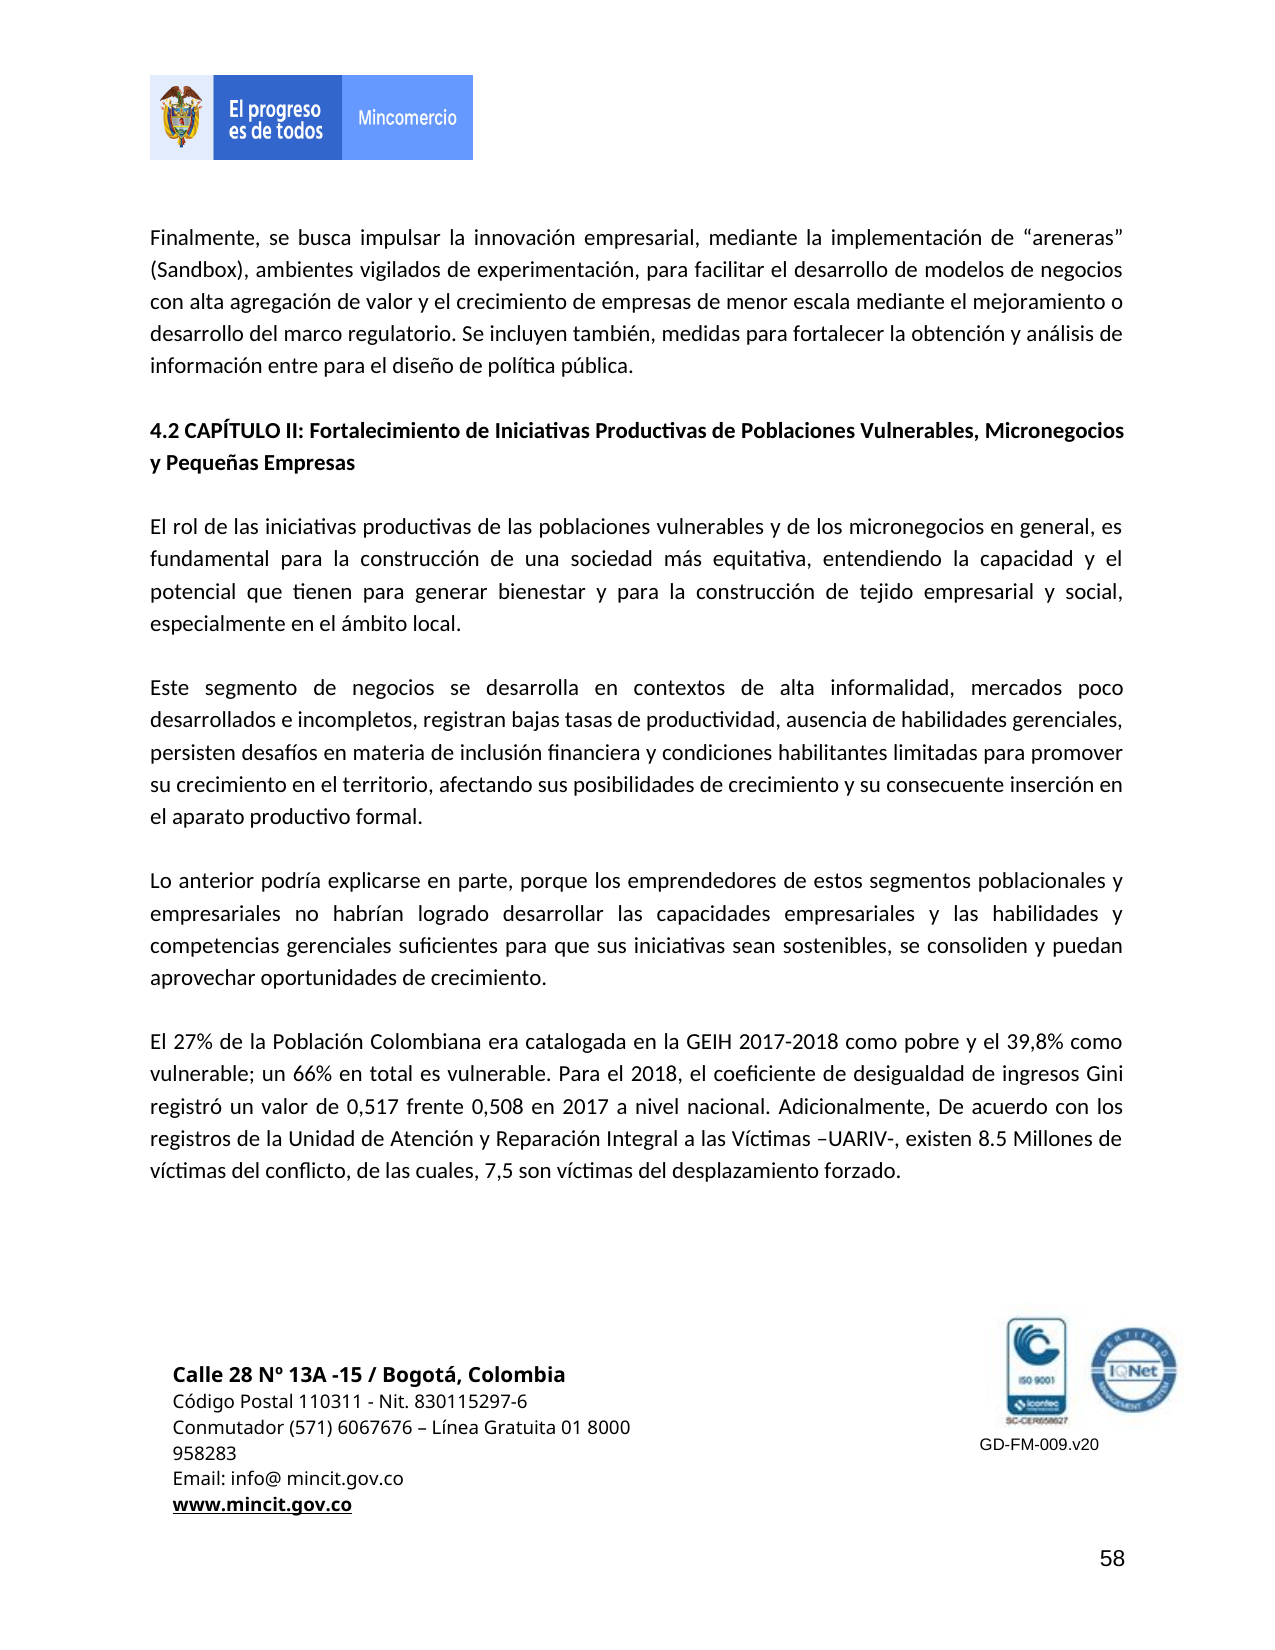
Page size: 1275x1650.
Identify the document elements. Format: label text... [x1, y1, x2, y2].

text Este segmento de negocios se desarrolla en contextos de alta informalidad, mercados poco desarrollados e incompletos, registran bajas tasas de productividad, ausencia de habilidades gerenciales, persisten desafíos en materia de inclusión financiera y condiciones habilitantes limitadas para promover su crecimiento en el territorio, afectando sus posibilidades de crecimiento y su consecuente inserción en el aparato productivo formal. [150, 673, 1125, 830]
text Lo anterior podría explicarse en parte, porque los emprendedores de estos segmentos poblacionales y empresariales no habrían logrado desarrollar las capacidades empresariales y las habilidades y competencias gerenciales suficientes para que sus iniciativas sean sostenibles, se consoliden y puedan aprovechar oportunidades de crecimiento. [150, 866, 1125, 991]
text Finalmente, se busca impulsar la innovación empresarial, mediante la implementación de “areneras” (Sandbox), ambientes vigilados de experimentación, para facilitar el desarrollo de modelos de negocios con alta agregación de valor y el crecimiento de empresas de menor escala mediante el mejoramiento o desarrollo del marco regulatorio. Se incluyen también, medidas para fortalecer la obtención y análisis de información entre para el diseño de política pública. [150, 223, 1125, 379]
text El 27% de la Población Colombiana era catalogada en la GEIH 2017-2018 como pobre y el 39,8% como vulnerable; un 66% en total es vulnerable. Para el 2018, el coeficiente de desigualdad de ingresos Gini registró un valor de 0,517 frente 0,508 en 2017 a nivel nacional. Adicionalmente, De acuerdo con los registros de la Unidad de Atención y Reparación Integral a las Víctimas –UARIV-, existen 8.5 Millones de víctimas del conflicto, de las cuales, 7,5 son víctimas del desplazamiento forzado. [150, 1027, 1125, 1184]
picture [983, 1303, 1184, 1435]
picture [150, 75, 473, 160]
text 4.2 CAPÍTULO II: Fortalecimiento de Iniciativas Productivas de Poblaciones Vulnerables, Micronegocios y Pequeñas Empresas [150, 416, 1125, 476]
text El rol de las iniciativas productivas de las poblaciones vulnerables y de los micronegocios en general, es fundamental para la construcción de una sociedad más equitativa, entendiendo la capacidad y el potencial que tienen para generar bienestar y para la construcción de tejido empresarial y social, especialmente en el ámbito local. [150, 512, 1125, 637]
